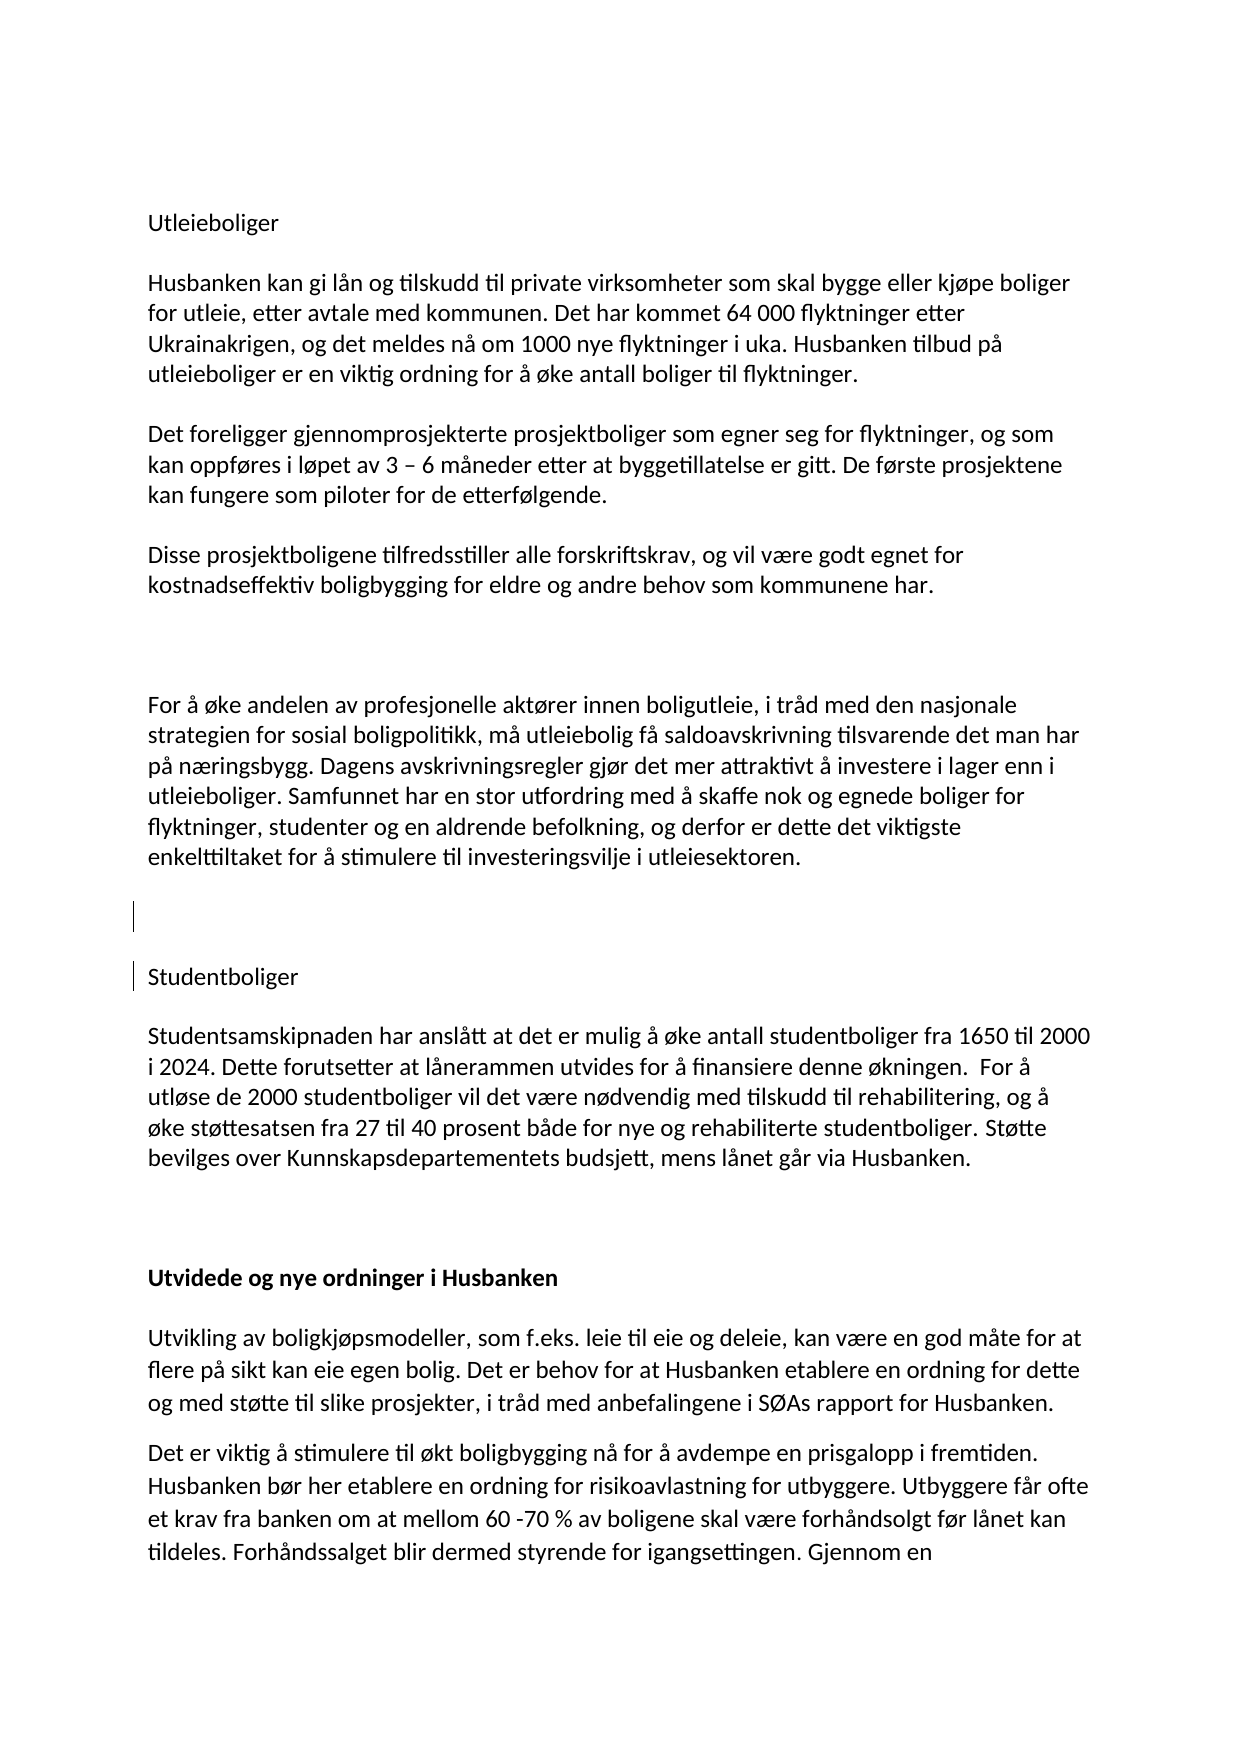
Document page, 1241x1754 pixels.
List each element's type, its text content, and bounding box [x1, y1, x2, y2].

text Studentboliger [148, 961, 1093, 991]
text Utleieboliger [148, 207, 1093, 238]
text For å øke andelen av profesjonelle aktører innen boligutleie, i tråd med den nasjonale strategien for sosial boligpolitikk, må utleiebolig få saldoavskrivning tilsvarende det man har på næringsbygg. Dagens avskrivningsregler gjør det mer attraktivt å investere i lager enn i utleieboliger. Samfunnet har en stor utfordring med å skaffe nok og egnede boliger for flyktninger, studenter og en aldrende befolkning, og derfor er dette det viktigste enkelttiltaket for å stimulere til investeringsvilje i utleiesektoren. [148, 689, 1093, 872]
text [148, 1437, 1093, 1566]
text Disse prosjektboligene tilfredsstiller alle forskriftskrav, og vil være godt egnet for kostnadseffektiv boligbygging for eldre og andre behov som kommunene har. [148, 539, 1093, 600]
text Studentsamskipnaden har anslått at det er mulig å øke antall studentboliger fra 1650 til 2000 i 2024. Dette forutsetter at lånerammen utvides for å finansiere denne økningen. For å utløse de 2000 studentboliger vil det være nødvendig med tilskudd til rehabilitering, og å øke støttesatsen fra 27 til 40 prosent både for nye og rehabiliterte studentboliger. Støtte bevilges over Kunnskapsdepartementets budsjett, mens lånet går via Husbanken. [148, 1021, 1093, 1173]
text Husbanken kan gi lån og tilskudd til private virksomheter som skal bygge eller kjøpe boliger for utleie, etter avtale med kommunen. Det har kommet 64 000 flyktninger etter Ukrainakrigen, og det meldes nå om 1000 nye flyktninger i uka. Husbanken tilbud på utleieboliger er en viktig ordning for å øke antall boliger til flyktninger. [148, 267, 1093, 389]
text Utvikling av boligkjøpsmodeller, som f.eks. leie til eie og deleie, kan være en god måte for at flere på sikt kan eie egen bolig. Det er behov for at Husbanken etablere en ordning for dette og med støtte til slike prosjekter, i tråd med anbefalingene i SØAs rapport for Husbanken. [148, 1322, 1093, 1418]
text Det foreligger gjennomprosjekterte prosjektboliger som egner seg for flyktninger, og som kan oppføres i løpet av 3 – 6 måneder etter at byggetillatelse er gitt. De første prosjektene kan fungere som piloter for de etterfølgende. [148, 418, 1093, 510]
text Utvidede og nye ordninger i Husbanken [148, 1262, 1093, 1292]
